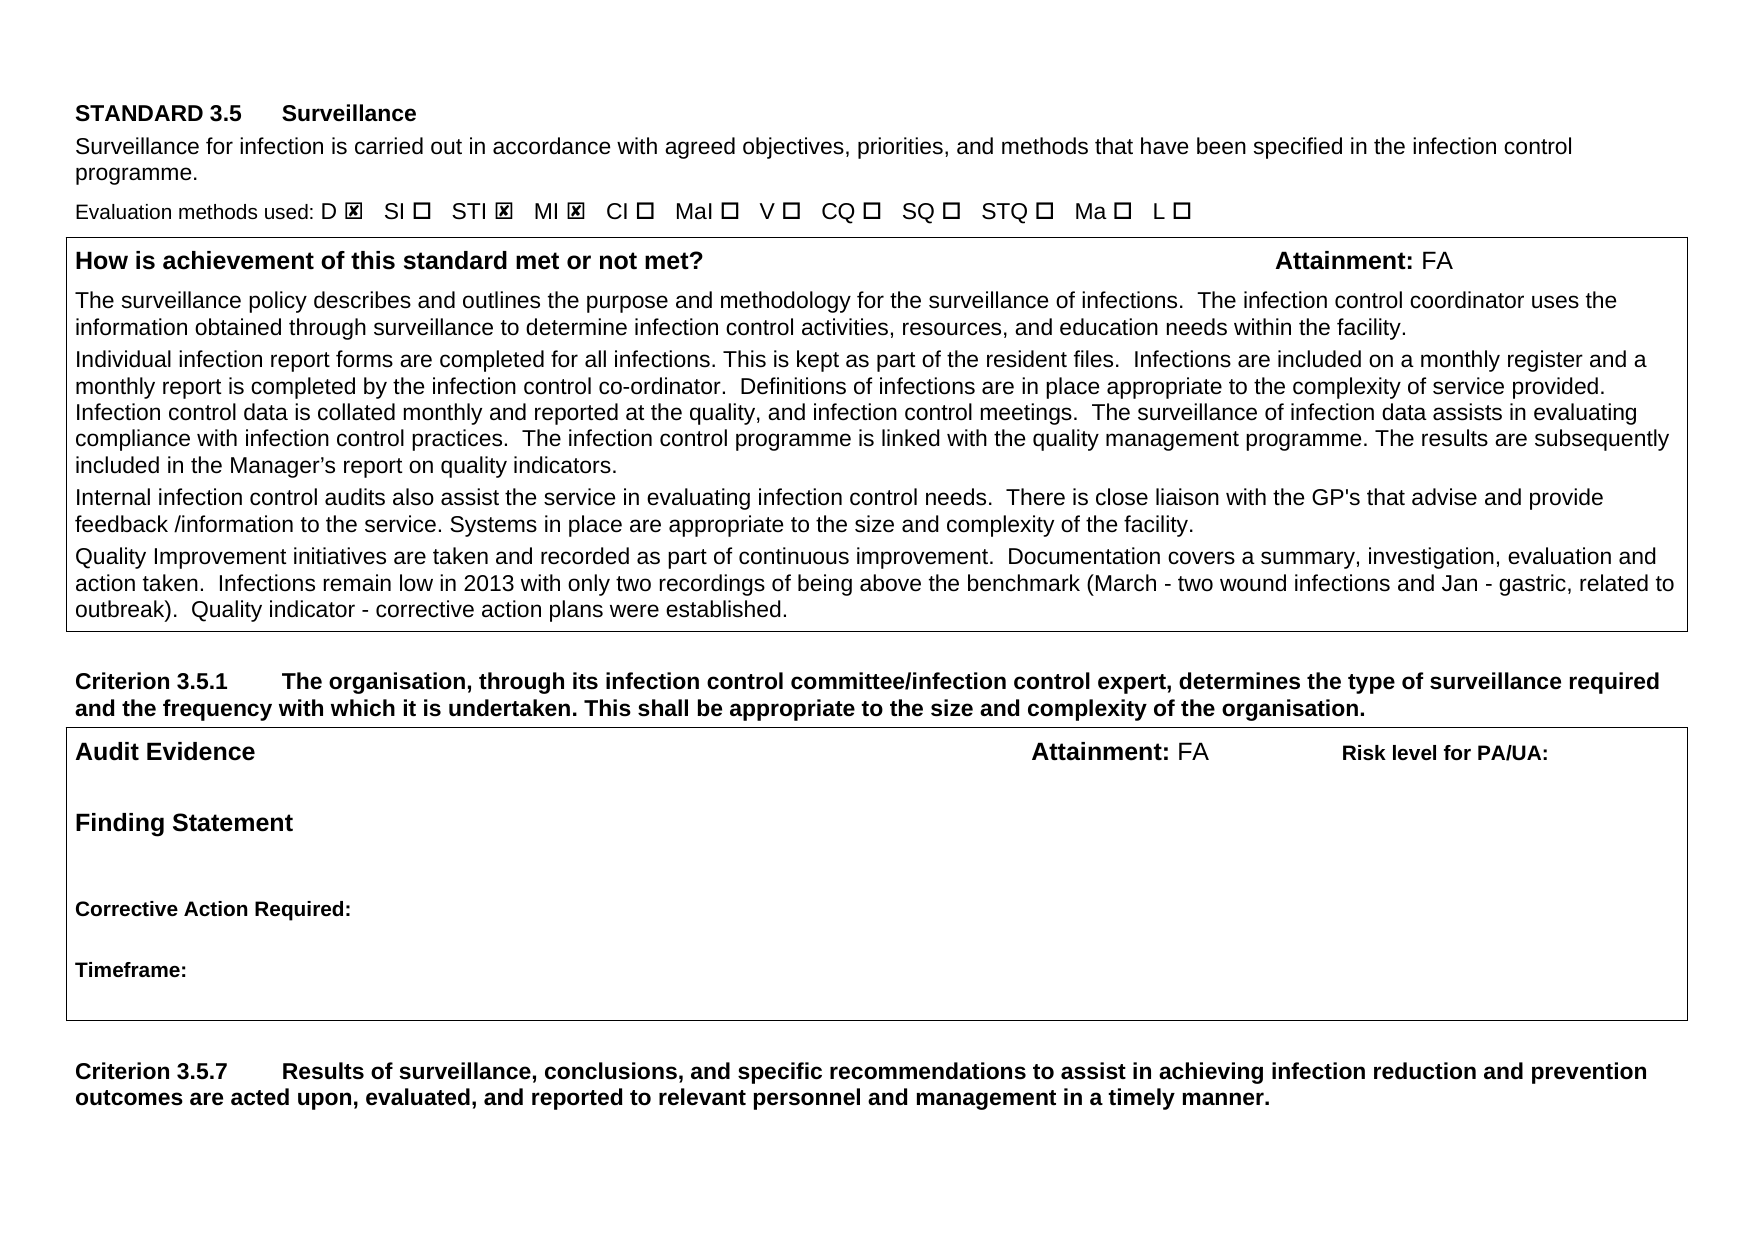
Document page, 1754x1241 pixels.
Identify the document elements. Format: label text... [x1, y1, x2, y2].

text Quality Improvement initiatives are taken and recorded as part of continuous improvement. Documentation covers a summary, investigation, evaluation and action taken. Infections remain low in 2013 with only two recordings of being above the benchmark (March - two wound infections and Jan - gastric, related to outbreak). Quality indicator - corrective action plans were established. [67, 534, 1687, 631]
text Corrective Action Required: [75, 897, 1679, 921]
text Timeframe: [67, 948, 1687, 982]
text The surveillance policy describes and outlines the purpose and methodology for the surveillance of infections. The infection control coordinator uses the information obtained through surveillance to determine infection control activities, resources, and education needs within the facility. [67, 278, 1687, 337]
text Internal infection control audits also assist the service in evaluating infection control needs. There is close liaison with the GP's that advise and provide feedback /information to the service. Systems in place are appropriate to the size and complexity of the facility. [67, 475, 1687, 534]
text Individual infection report forms are completed for all infections. This is kept as part of the resident files. Infections are included on a monthly register and a monthly report is completed by the infection control co-ordinator. Definitions of infections are in place appropriate to the complexity of service provided. Infection control data is collated monthly and reported at the quality, and infection control meetings. The surveillance of infection data assists in evaluating compliance with infection control practices. The infection control programme is linked with the quality management programme. The results are subsequently included in the Manager’s report on quality indicators. [67, 337, 1687, 475]
text STANDARD 3.5 Surveillance [75, 100, 1679, 126]
text Criterion 3.5.7 Results of surveillance, conclusions, and specific recommendations to assist in achieving infection reduction and prevention outcomes are acted upon, evaluated, and reported to relevant personnel and management in a timely manner. [75, 1058, 1679, 1110]
text Surveillance for infection is carried out in accordance with agreed objectives, priorities, and methods that have been specified in the infection control programme. [75, 133, 1679, 185]
text How is achievement of this standard met or not met? Attainment: FA [67, 238, 1687, 275]
text Criterion 3.5.1 The organisation, through its infection control committee/infection control expert, determines the type of surveillance required and the frequency with which it is undertaken. This shall be appropriate to the size and complexity of the organisation. [75, 668, 1679, 721]
text Evaluation methods used: D SI STI MI CI MaI V CQ SQ STQ Ma L [75, 198, 1679, 224]
text Audit Evidence Attainment: FA Risk level for PA/UA: [67, 728, 1687, 765]
text Finding Statement [67, 799, 1687, 837]
